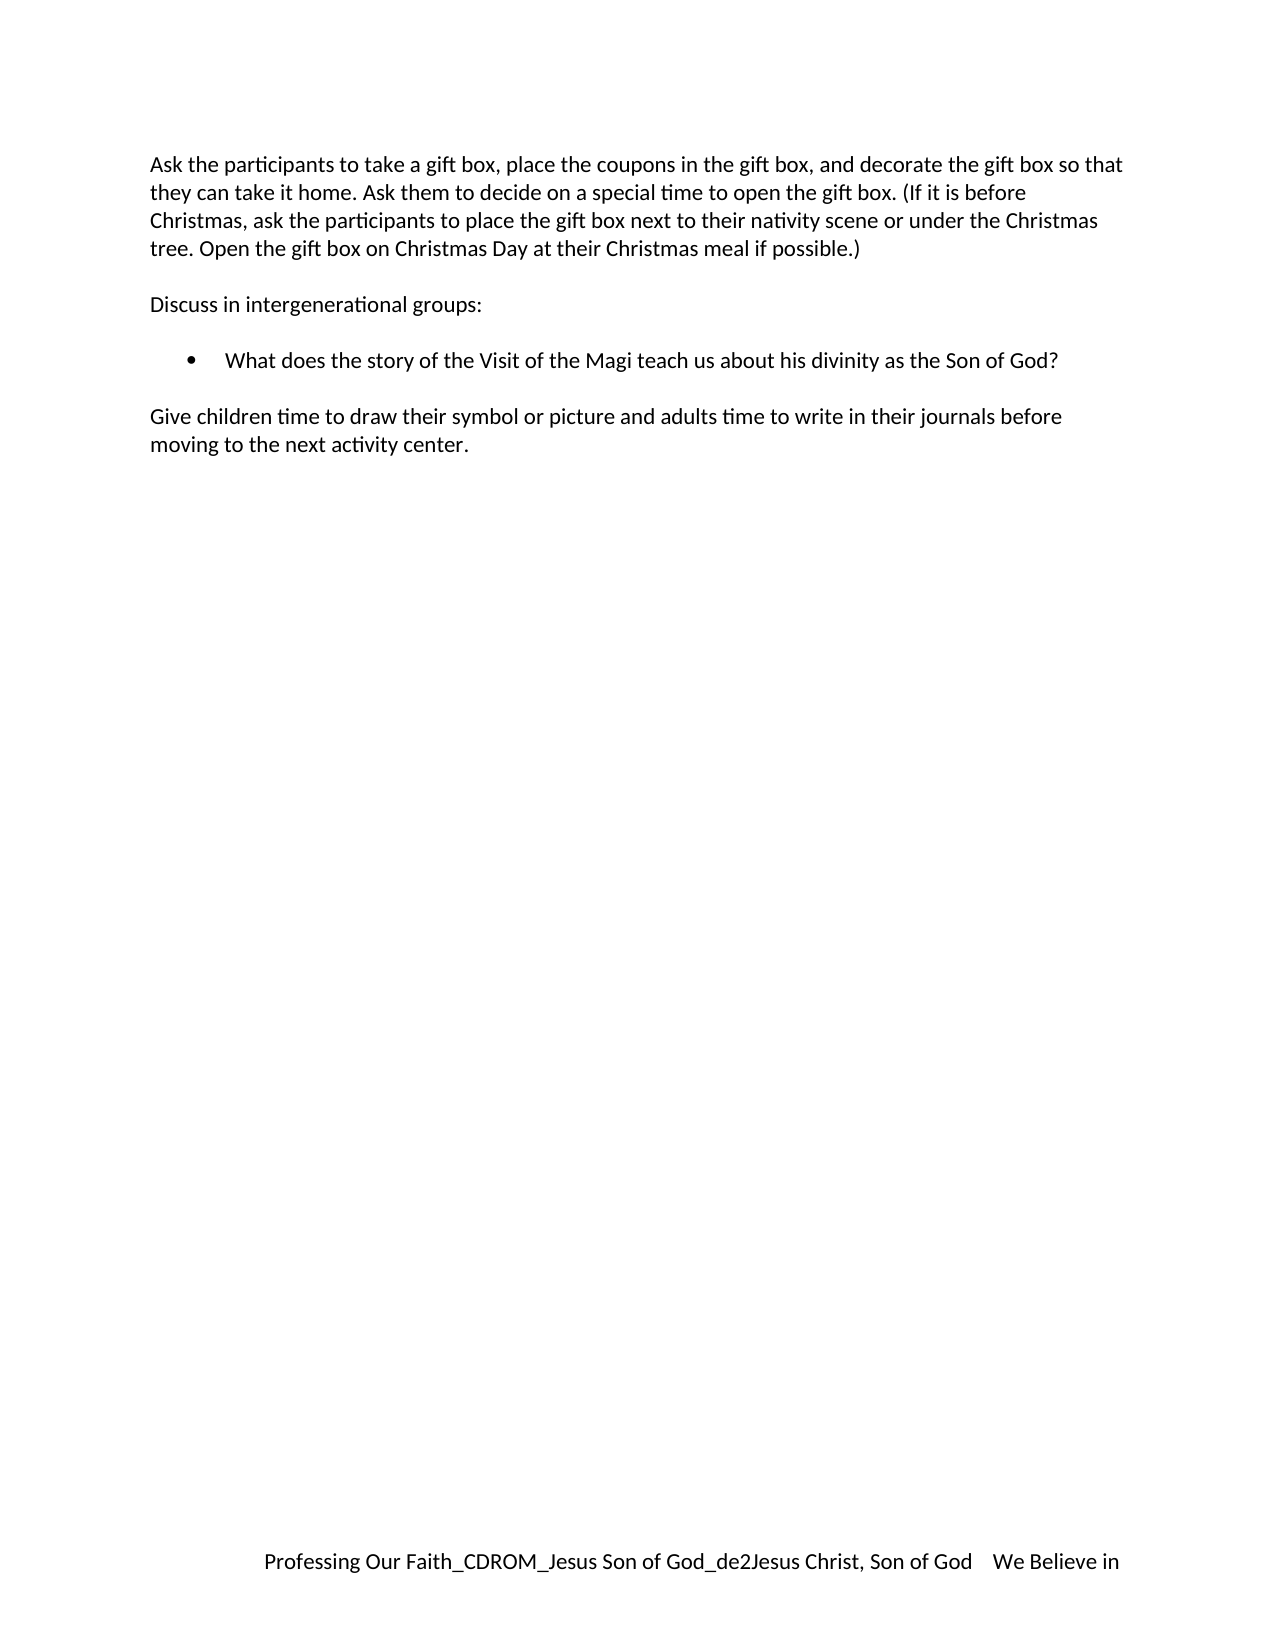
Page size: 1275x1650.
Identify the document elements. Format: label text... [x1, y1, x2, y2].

text Discuss in intergenerational groups: [150, 290, 1125, 318]
text Give children time to draw their symbol or picture and adults time to write in their journals before moving to the next activity center. [150, 402, 1125, 458]
text Ask the participants to take a gift box, place the coupons in the gift box, and decorate the gift box so that they can take it home. Ask them to decide on a special time to open the gift box. (If it is before Christmas, ask the participants to place the gift box next to their nativity scene or under the Christmas tree. Open the gift box on Christmas Day at their Christmas meal if possible.) [150, 150, 1125, 262]
list What does the story of the Visit of the Magi teach us about his divinity as the Son of God? [187, 346, 1125, 374]
